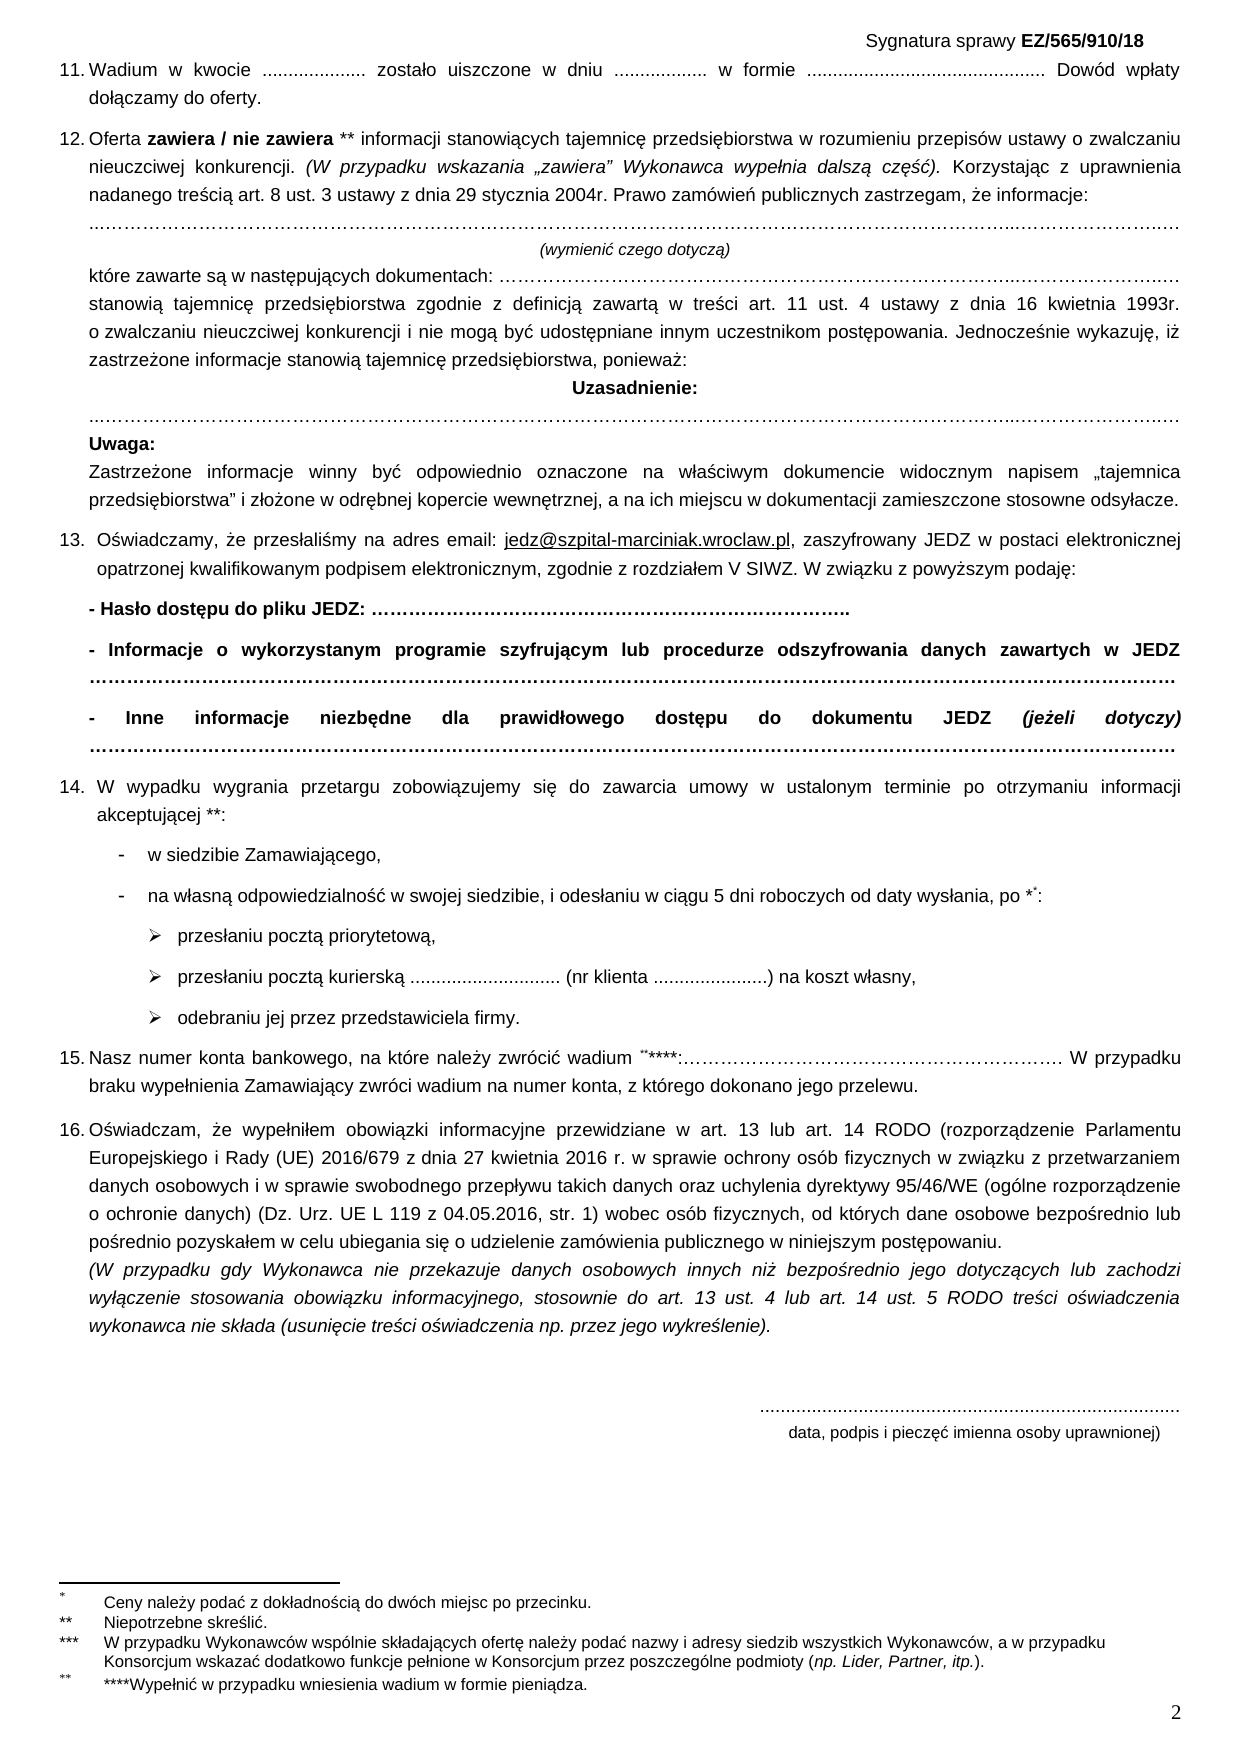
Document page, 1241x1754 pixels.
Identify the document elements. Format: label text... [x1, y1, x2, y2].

text - Inne informacje niezbędne dla prawidłowego dostępu do dokumentu JEDZ (jeżeli dotyczy) ………………………………………………………………………………………………………………………………………………………… [89, 707, 1181, 756]
list Oferta zawiera / nie zawiera ** informacji stanowiących tajemnicę przedsiębiorstwa w rozumieniu przepisów ustawy o zwalczaniu nieuczciwej konkurencji. (W przypadku wskazania „zawiera” Wykonawca wypełnia dalszą część). Korzystając z uprawnienia nadanego treścią art. 8 ust. 3 ustawy z dnia 29 stycznia 2004r. Prawo zamówień publicznych zastrzegam, że informacje: [59, 128, 1181, 205]
list (W przypadku gdy Wykonawca nie przekazuje danych osobowych innych niż bezpośrednio jego dotyczących lub zachodzi wyłączenie stosowania obowiązku informacyjnego, stosownie do art. 13 ust. 4 lub art. 14 ust. 5 RODO treści oświadczenia wykonawca nie składa (usunięcie treści oświadczenia np. przez jego wykreślenie). [89, 1259, 1181, 1336]
list przesłaniu pocztą kurierską ............................. (nr klienta ......................) na koszt własny, [148, 966, 1181, 987]
list w siedzibie Zamawiającego, [118, 844, 1181, 866]
text ...………………………………………………………………………………………………………………………………...…………………..… [89, 405, 1181, 426]
text data, podpis i pieczęć imienna osoby uprawnionej) [532, 1423, 1181, 1442]
text które zawarte są w następujących dokumentach: ………………………………………………………………………...…………………..… [89, 264, 1181, 286]
list W wypadku wygrania przetargu zobowiązujemy się do zawarcia umowy w ustalonym terminie po otrzymaniu informacji akceptującej **: [59, 775, 1181, 825]
text ...………………………………………………………………………………………………………………………………...…………………..… [89, 212, 1181, 233]
text Uwaga: [89, 433, 1181, 454]
list przesłaniu pocztą priorytetową, [148, 925, 1181, 947]
list Nasz numer konta bankowego, na które należy zwrócić wadium ****:……………………………………………………. W przypadku braku wypełnienia Zamawiający zwróci wadium na numer konta, z którego dokonano jego przelewu. [59, 1047, 1181, 1097]
text ................................................................................. [458, 1395, 1181, 1416]
text - Hasło dostępu do pliku JEDZ: ………………………………………………………………….. [89, 598, 1181, 619]
list Oświadczam, że wypełniłem obowiązki informacyjne przewidziane w art. 13 lub art. 14 RODO (rozporządzenie Parlamentu Europejskiego i Rady (UE) 2016/679 z dnia 27 kwietnia 2016 r. w sprawie ochrony osób fizycznych w związku z przetwarzaniem danych osobowych i w sprawie swobodnego przepływu takich danych oraz uchylenia dyrektywy 95/46/WE (ogólne rozporządzenie o ochronie danych) (Dz. Urz. UE L 119 z 04.05.2016, str. 1) wobec osób fizycznych, od których dane osobowe bezpośrednio lub pośrednio pozyskałem w celu ubiegania się o udzielenie zamówienia publicznego w niniejszym postępowaniu. [59, 1119, 1181, 1252]
list na własną odpowiedzialność w swojej siedzibie, i odesłaniu w ciągu 5 dni roboczych od daty wysłania, po **: [118, 884, 1181, 906]
list Wadium w kwocie .................... zostało uiszczone w dniu .................. w formie .............................................. Dowód wpłaty dołączamy do oferty. [59, 59, 1181, 109]
text - Informacje o wykorzystanym programie szyfrującym lub procedurze odszyfrowania danych zawartych w JEDZ ………………………………………………………………………………………………………………………………………………………… [89, 638, 1181, 688]
text Zastrzeżone informacje winny być odpowiednio oznaczone na właściwym dokumencie widocznym napisem „tajemnica przedsiębiorstwa” i złożone w odrębnej kopercie wewnętrznej, a na ich miejscu w dokumentacji zamieszczone stosowne odsyłacze. [89, 461, 1181, 510]
text stanowią tajemnicę przedsiębiorstwa zgodnie z definicją zawartą w treści art. 11 ust. 4 ustawy z dnia 16 kwietnia 1993r. o zwalczaniu nieuczciwej konkurencji i nie mogą być udostępniane innym uczestnikom postępowania. Jednocześnie wykazuję, iż zastrzeżone informacje stanowią tajemnicę przedsiębiorstwa, ponieważ: [89, 293, 1181, 370]
list odebraniu jej przez przedstawiciela firmy. [148, 1006, 1181, 1028]
text Uzasadnienie: [89, 377, 1181, 398]
list Oświadczamy, że przesłaliśmy na adres email: jedz@szpital-marciniak.wroclaw.pl, zaszyfrowany JEDZ w postaci elektronicznej opatrzonej kwalifikowanym podpisem elektronicznym, zgodnie z rozdziałem V SIWZ. W związku z powyższym podaję: [59, 529, 1181, 579]
text (wymienić czego dotyczą) [89, 240, 1181, 259]
